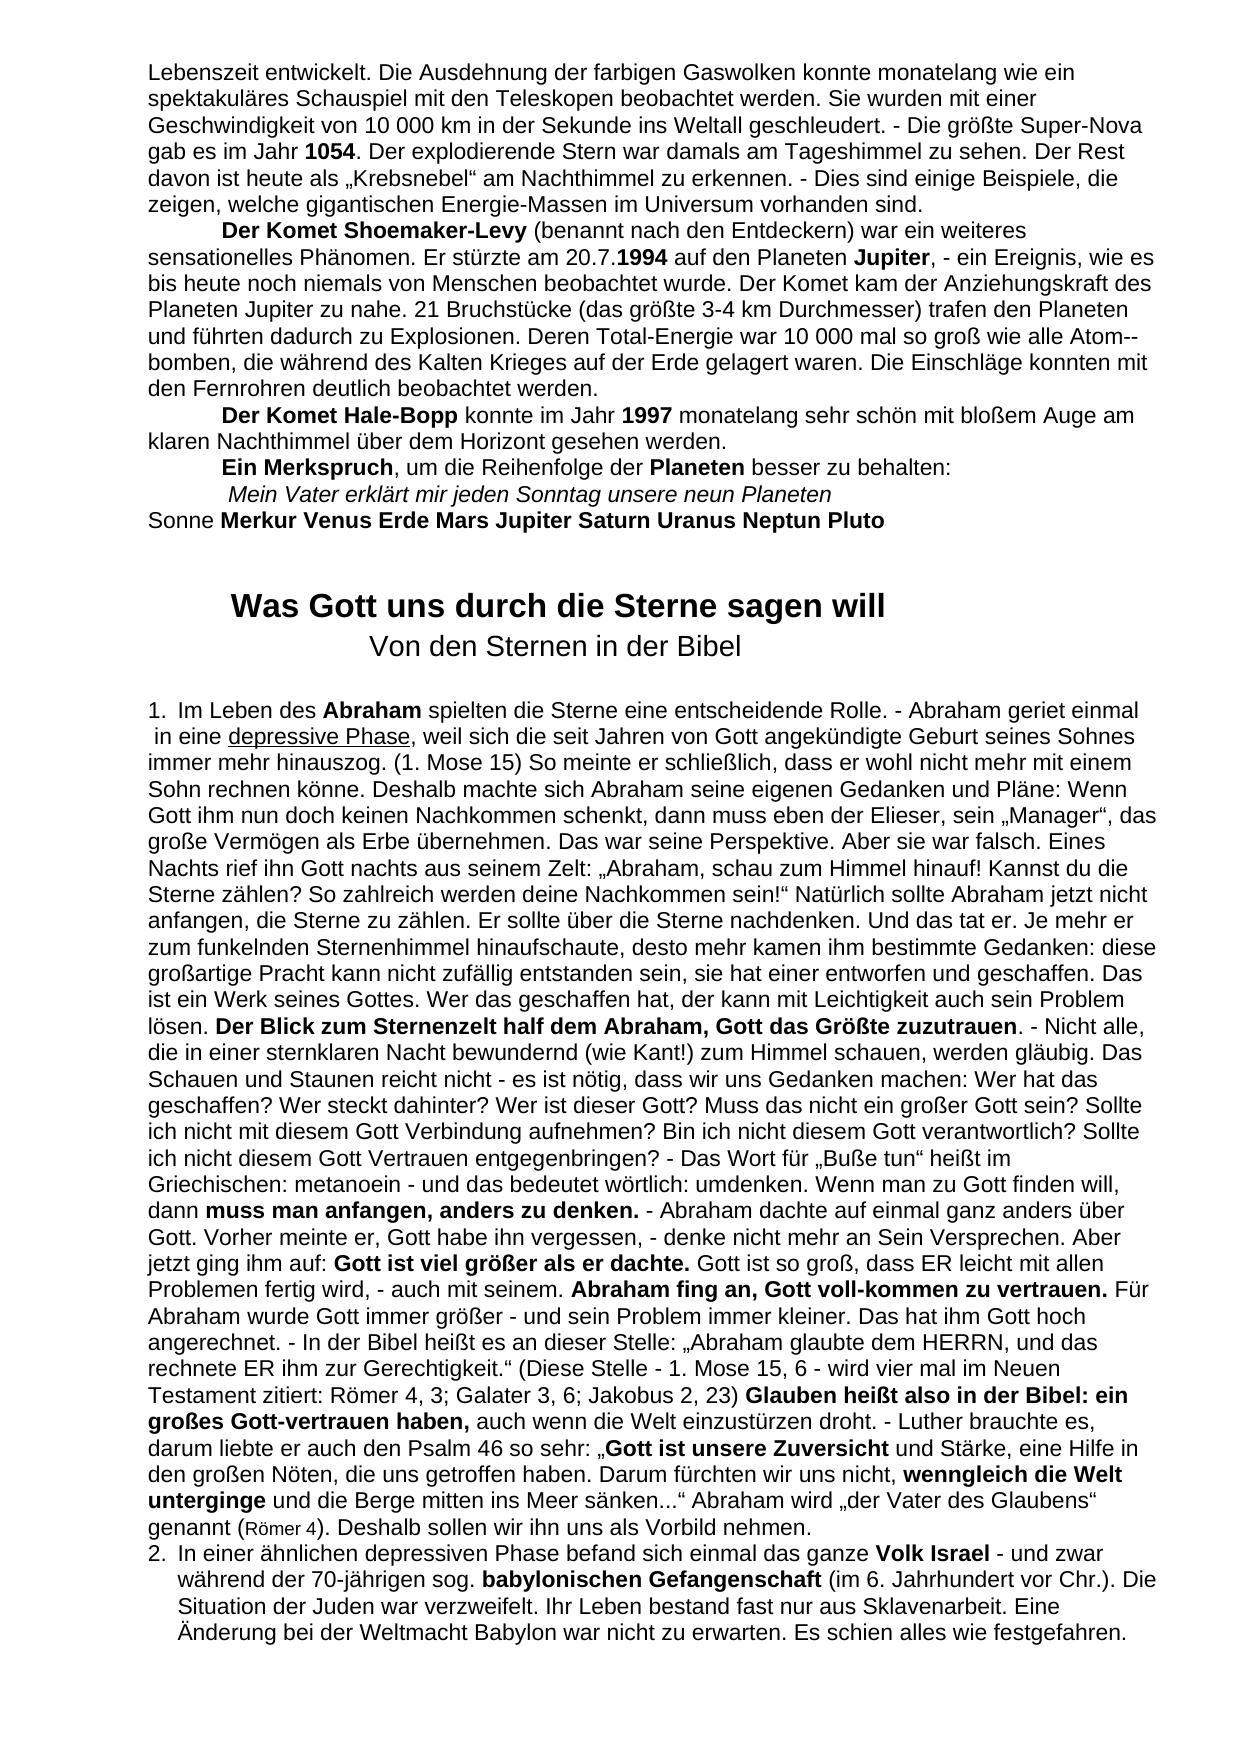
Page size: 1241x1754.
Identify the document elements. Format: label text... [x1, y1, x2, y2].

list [148, 1540, 1157, 1645]
text Was Gott uns durch die Sterne sagen will Von den Sternen in der Bibel [148, 586, 1157, 663]
text Sonne Merkur Venus Erde Mars Jupiter Saturn Uranus Neptun Pluto [148, 507, 1157, 533]
text in eine depressive Phase, weil sich die seit Jahren von Gott angekündigte Geburt seines Sohnes immer mehr hinauszog. (1. Mose 15) So meinte er schließlich, dass er wohl nicht mehr mit einem Sohn rechnen könne. Deshalb machte sich Abraham seine eigenen Gedanken und Pläne: Wenn Gott ihm nun doch keinen Nachkommen schenkt, dann muss eben der Elieser, sein „Manager“, das große Vermögen als Erbe übernehmen. Das war seine Perspektive. Aber sie war falsch. Eines Nachts rief ihn Gott nachts aus seinem Zelt: „Abraham, schau zum Himmel hinauf! Kannst du die Sterne zählen? So zahlreich werden deine Nachkommen sein!“ Natürlich sollte Abraham jetzt nicht anfangen, die Sterne zu zählen. Er sollte über die Sterne nachdenken. Und das tat er. Je mehr er zum funkelnden Sternenhimmel hinaufschaute, desto mehr kamen ihm bestimmte Gedanken: diese großartige Pracht kann nicht zufällig entstanden sein, sie hat einer entworfen und geschaffen. Das ist ein Werk seines Gottes. Wer das geschaffen hat, der kann mit Leichtigkeit auch sein Problem lösen. Der Blick zum Sternenzelt half dem Abraham, Gott das Größte zuzutrauen. - Nicht alle, die in einer sternklaren Nacht bewundernd (wie Kant!) zum Himmel schauen, werden gläubig. Das Schauen und Staunen reicht nicht - es ist nötig, dass wir uns Gedanken machen: Wer hat das geschaffen? Wer steckt dahinter? Wer ist dieser Gott? Muss das nicht ein großer Gott sein? Sollte ich nicht mit diesem Gott Verbindung aufnehmen? Bin ich nicht diesem Gott verantwortlich? Sollte ich nicht diesem Gott Vertrauen entgegenbringen? - Das Wort für „Buße tun“ heißt im Griechischen: metanoein - und das bedeutet wörtlich: umdenken. Wenn man zu Gott finden will, dann muss man anfangen, anders zu denken. - Abraham dachte auf einmal ganz anders über Gott. Vorher meinte er, Gott habe ihn vergessen, - denke nicht mehr an Sein Versprechen. Aber jetzt ging ihm auf: Gott ist viel größer als er dachte. Gott ist so groß, dass ER leicht mit allen Problemen fertig wird, - auch mit seinem. Abraham fing an, Gott voll-kommen zu vertrauen. Für Abraham wurde Gott immer größer - und sein Problem immer kleiner. Das hat ihm Gott hoch angerechnet. - In der Bibel heißt es an dieser Stelle: „Abraham glaubte dem HERRN, und das rechnete ER ihm zur Gerechtigkeit.“ (Diese Stelle - 1. Mose 15, 6 - wird vier mal im Neuen Testament zitiert: Römer 4, 3; Galater 3, 6; Jakobus 2, 23) Glauben heißt also in der Bibel: ein großes Gott-vertrauen haben, auch wenn die Welt einzustürzen droht. - Luther brauchte es, darum liebte er auch den Psalm 46 so sehr: „Gott ist unsere Zuversicht und Stärke, eine Hilfe in den großen Nöten, die uns getroffen haben. Darum fürchten wir uns nicht, wenngleich die Welt unterginge und die Berge mitten ins Meer sänken...“ Abraham wird „der Vater des Glaubens“ genannt (Römer 4). Deshalb sollen wir ihn uns als Vorbild nehmen. [148, 723, 1157, 1540]
list Im Leben des Abraham spielten die Sterne eine entscheidende Rolle. - Abraham geriet einmal [148, 697, 1157, 723]
text Lebenszeit entwickelt. Die Ausdehnung der farbigen Gaswolken konnte monatelang wie ein spektakuläres Schauspiel mit den Teleskopen beobachtet werden. Sie wurden mit einer Geschwindigkeit von 10 000 km in der Sekunde ins Weltall geschleudert. - Die größte Super-Nova gab es im Jahr 1054. Der explodierende Stern war damals am Tageshimmel zu sehen. Der Rest davon ist heute als „Krebsnebel“ am Nachthimmel zu erkennen. - Dies sind einige Beispiele, die zeigen, welche gigantischen Energie-Massen im Universum vorhanden sind. [148, 59, 1157, 217]
text Der Komet Hale-Bopp konnte im Jahr 1997 monatelang sehr schön mit bloßem Auge am klaren Nachthimmel über dem Horizont gesehen werden. [148, 402, 1157, 454]
text Der Komet Shoemaker-Levy (benannt nach den Entdeckern) war ein weiteres sensationelles Phänomen. Er stürzte am 20.7.1994 auf den Planeten Jupiter, - ein Ereignis, wie es bis heute noch niemals von Menschen beobachtet wurde. Der Komet kam der Anziehungskraft des Planeten Jupiter zu nahe. 21 Bruchstücke (das größte 3-4 km Durchmesser) trafen den Planeten und führten dadurch zu Explosionen. Deren Total-Energie war 10 000 mal so groß wie alle Atom--bomben, die während des Kalten Krieges auf der Erde gelagert waren. Die Einschläge konnten mit den Fernrohren deutlich beobachtet werden. [148, 217, 1157, 402]
text Ein Merkspruch, um die Reihenfolge der Planeten besser zu behalten: [148, 454, 1157, 481]
text Mein Vater erklärt mir jeden Sonntag unsere neun Planeten [148, 481, 1157, 507]
